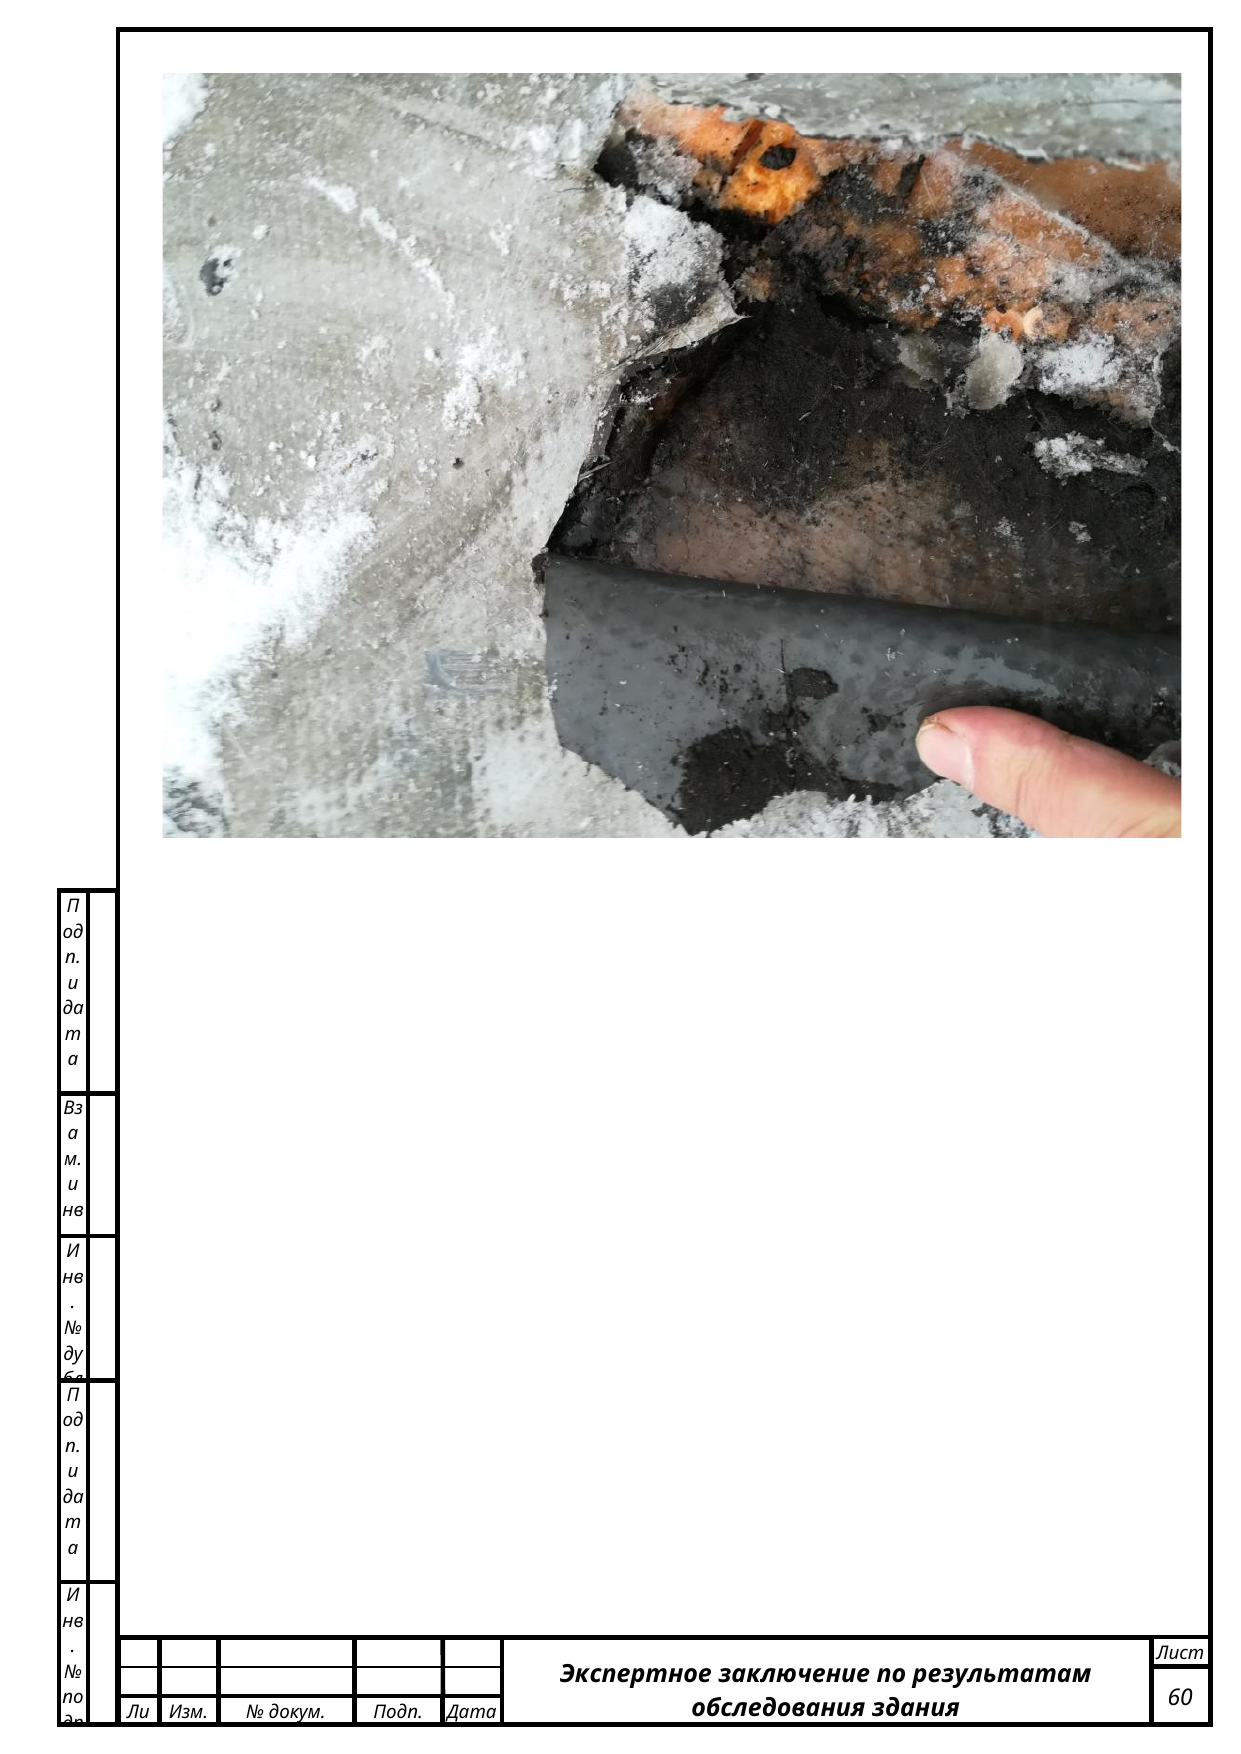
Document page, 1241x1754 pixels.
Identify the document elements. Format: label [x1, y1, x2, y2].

picture [162, 73, 1182, 838]
